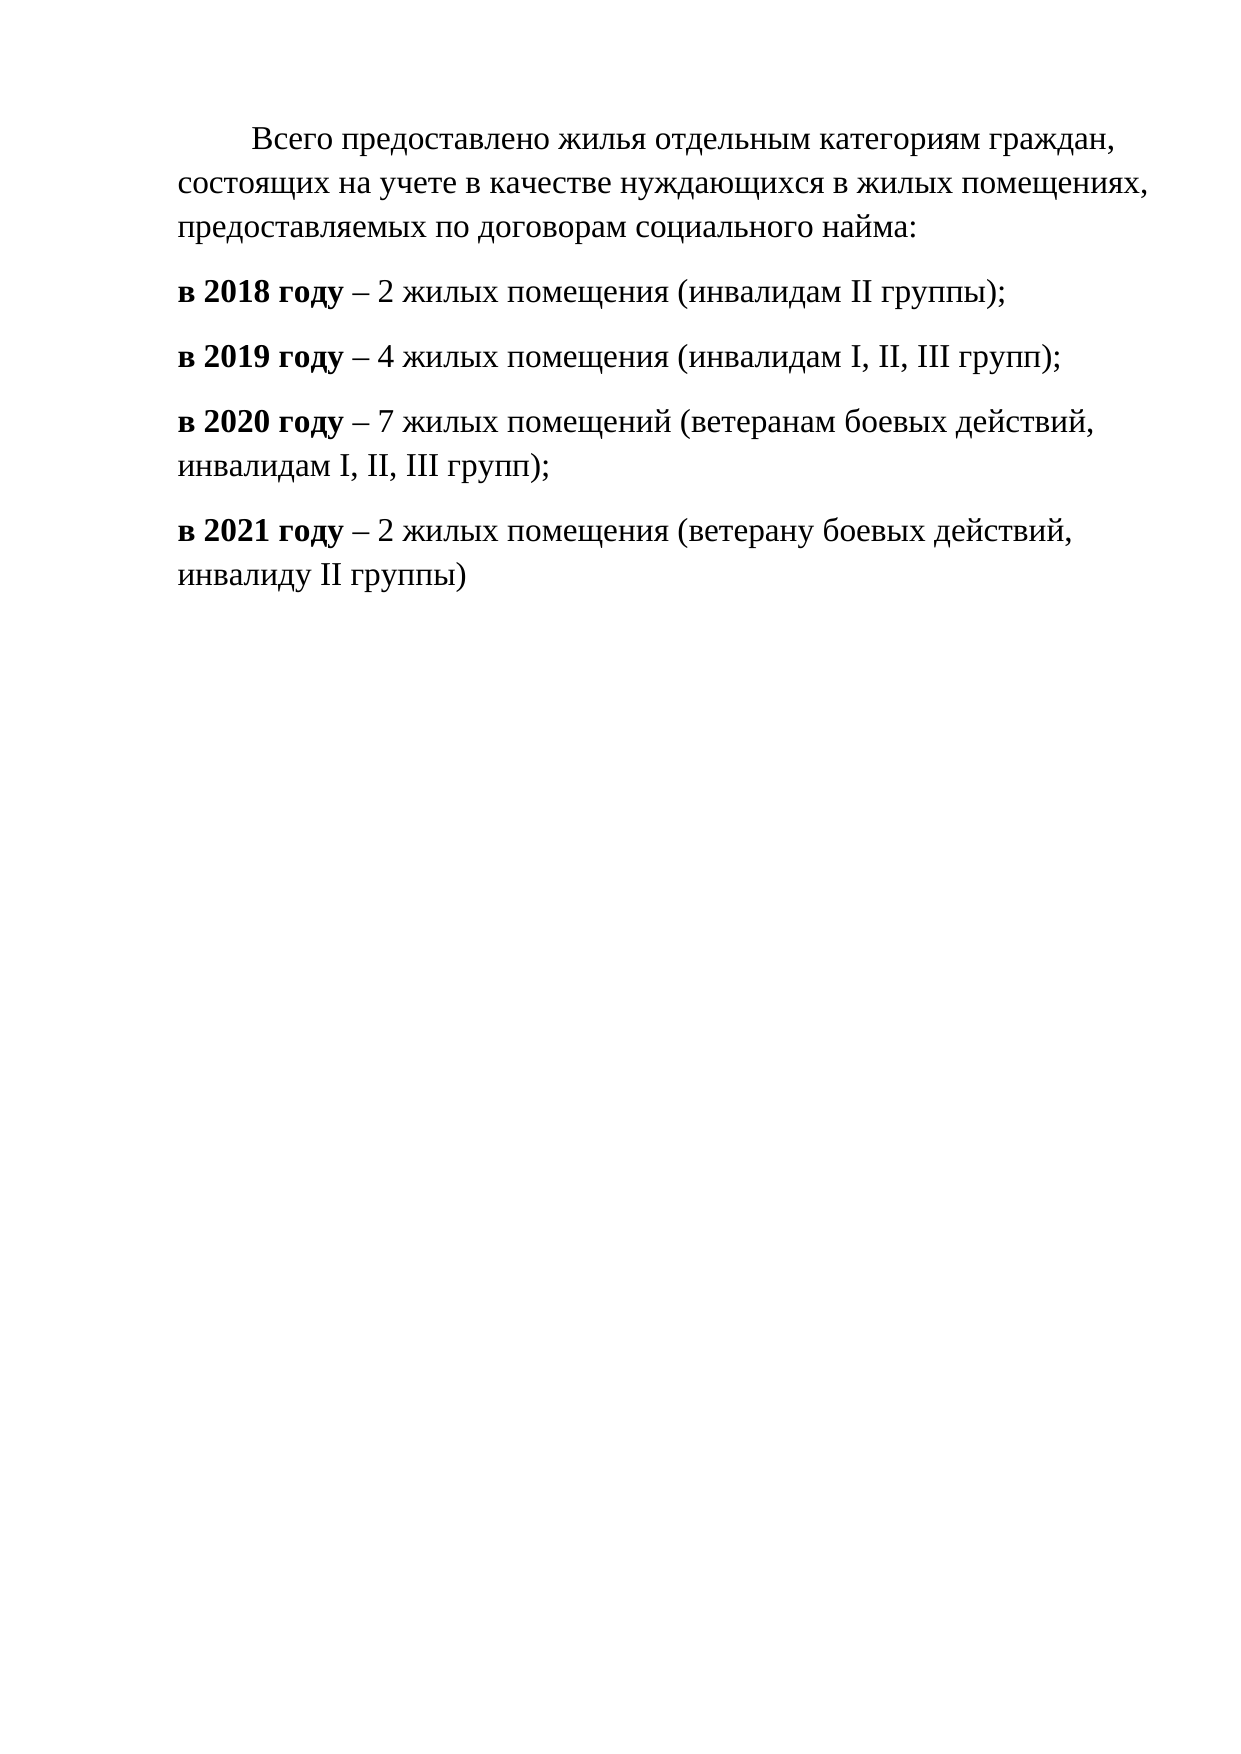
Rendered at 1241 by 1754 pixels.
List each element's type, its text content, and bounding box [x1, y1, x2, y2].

text в 2018 году – 2 жилых помещения (инвалидам II группы); [177, 271, 1152, 309]
text в 2021 году – 2 жилых помещения (ветерану боевых действий, инвалиду II группы) [177, 510, 1152, 592]
text в 2020 году – 7 жилых помещений (ветеранам боевых действий, инвалидам I, II, III групп); [177, 401, 1152, 483]
text Всего предоставлено жилья отдельным категориям граждан, состоящих на учете в качестве нуждающихся в жилых помещениях, предоставляемых по договорам социального найма: [177, 118, 1152, 244]
text в 2019 году – 4 жилых помещения (инвалидам I, II, III групп); [177, 336, 1152, 374]
